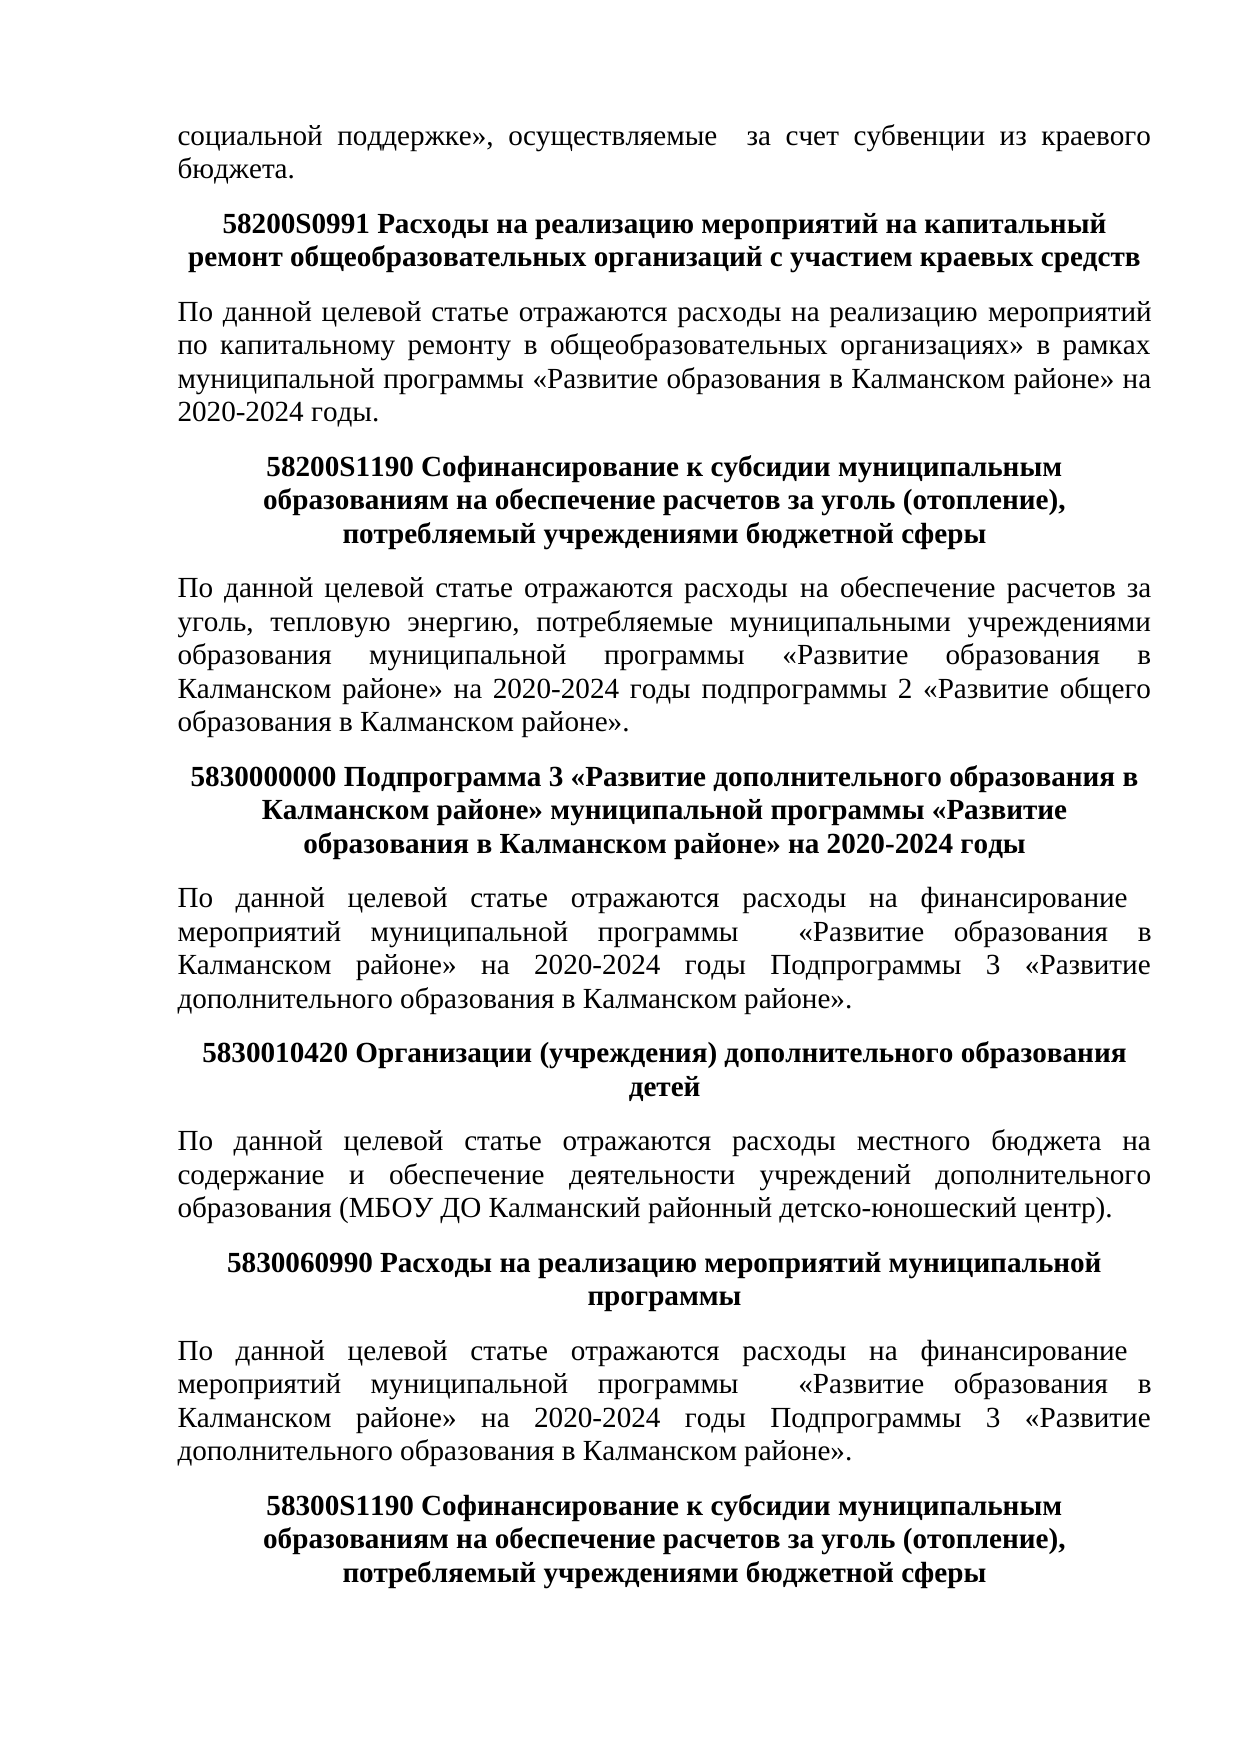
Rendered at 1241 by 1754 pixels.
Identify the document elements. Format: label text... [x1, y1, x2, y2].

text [177, 118, 1152, 185]
text По данной целевой статье отражаются расходы на реализацию мероприятий по капитальному ремонту в общеобразовательных организациях» в рамках муниципальной программы «Развитие образования в Калманском районе» на 2020-2024 годы. [177, 294, 1152, 428]
text 5830010420 Организации (учреждения) дополнительного образования детей [177, 1035, 1152, 1102]
text 58300S1190 Софинансирование к субсидии муниципальным образованиям на обеспечение расчетов за уголь (отопление), потребляемый учреждениями бюджетной сферы [177, 1488, 1152, 1588]
text 5830060990 Расходы на реализацию мероприятий муниципальной программы [177, 1245, 1152, 1312]
text 58200S0991 Расходы на реализацию мероприятий на капитальный ремонт общеобразовательных организаций с участием краевых средств [177, 206, 1152, 273]
text По данной целевой статье отражаются расходы местного бюджета на содержание и обеспечение деятельности учреждений дополнительного образования (МБОУ ДО Калманский районный детско-юношеский центр). [177, 1123, 1152, 1224]
text По данной целевой статье отражаются расходы на финансирование мероприятий муниципальной программы «Развитие образования в Калманском районе» на 2020-2024 годы Подпрограммы 3 «Развитие дополнительного образования в Калманском районе». [177, 1333, 1152, 1467]
text 58200S1190 Софинансирование к субсидии муниципальным образованиям на обеспечение расчетов за уголь (отопление), потребляемый учреждениями бюджетной сферы [177, 449, 1152, 549]
text 5830000000 Подпрограмма 3 «Развитие дополнительного образования в Калманском районе» муниципальной программы «Развитие образования в Калманском районе» на 2020-2024 годы [177, 759, 1152, 859]
text По данной целевой статье отражаются расходы на финансирование мероприятий муниципальной программы «Развитие образования в Калманском районе» на 2020-2024 годы Подпрограммы 3 «Развитие дополнительного образования в Калманском районе». [177, 880, 1152, 1014]
text По данной целевой статье отражаются расходы на обеспечение расчетов за уголь, тепловую энергию, потребляемые муниципальными учреждениями образования муниципальной программы «Развитие образования в Калманском районе» на 2020-2024 годы подпрограммы 2 «Развитие общего образования в Калманском районе». [177, 570, 1152, 738]
